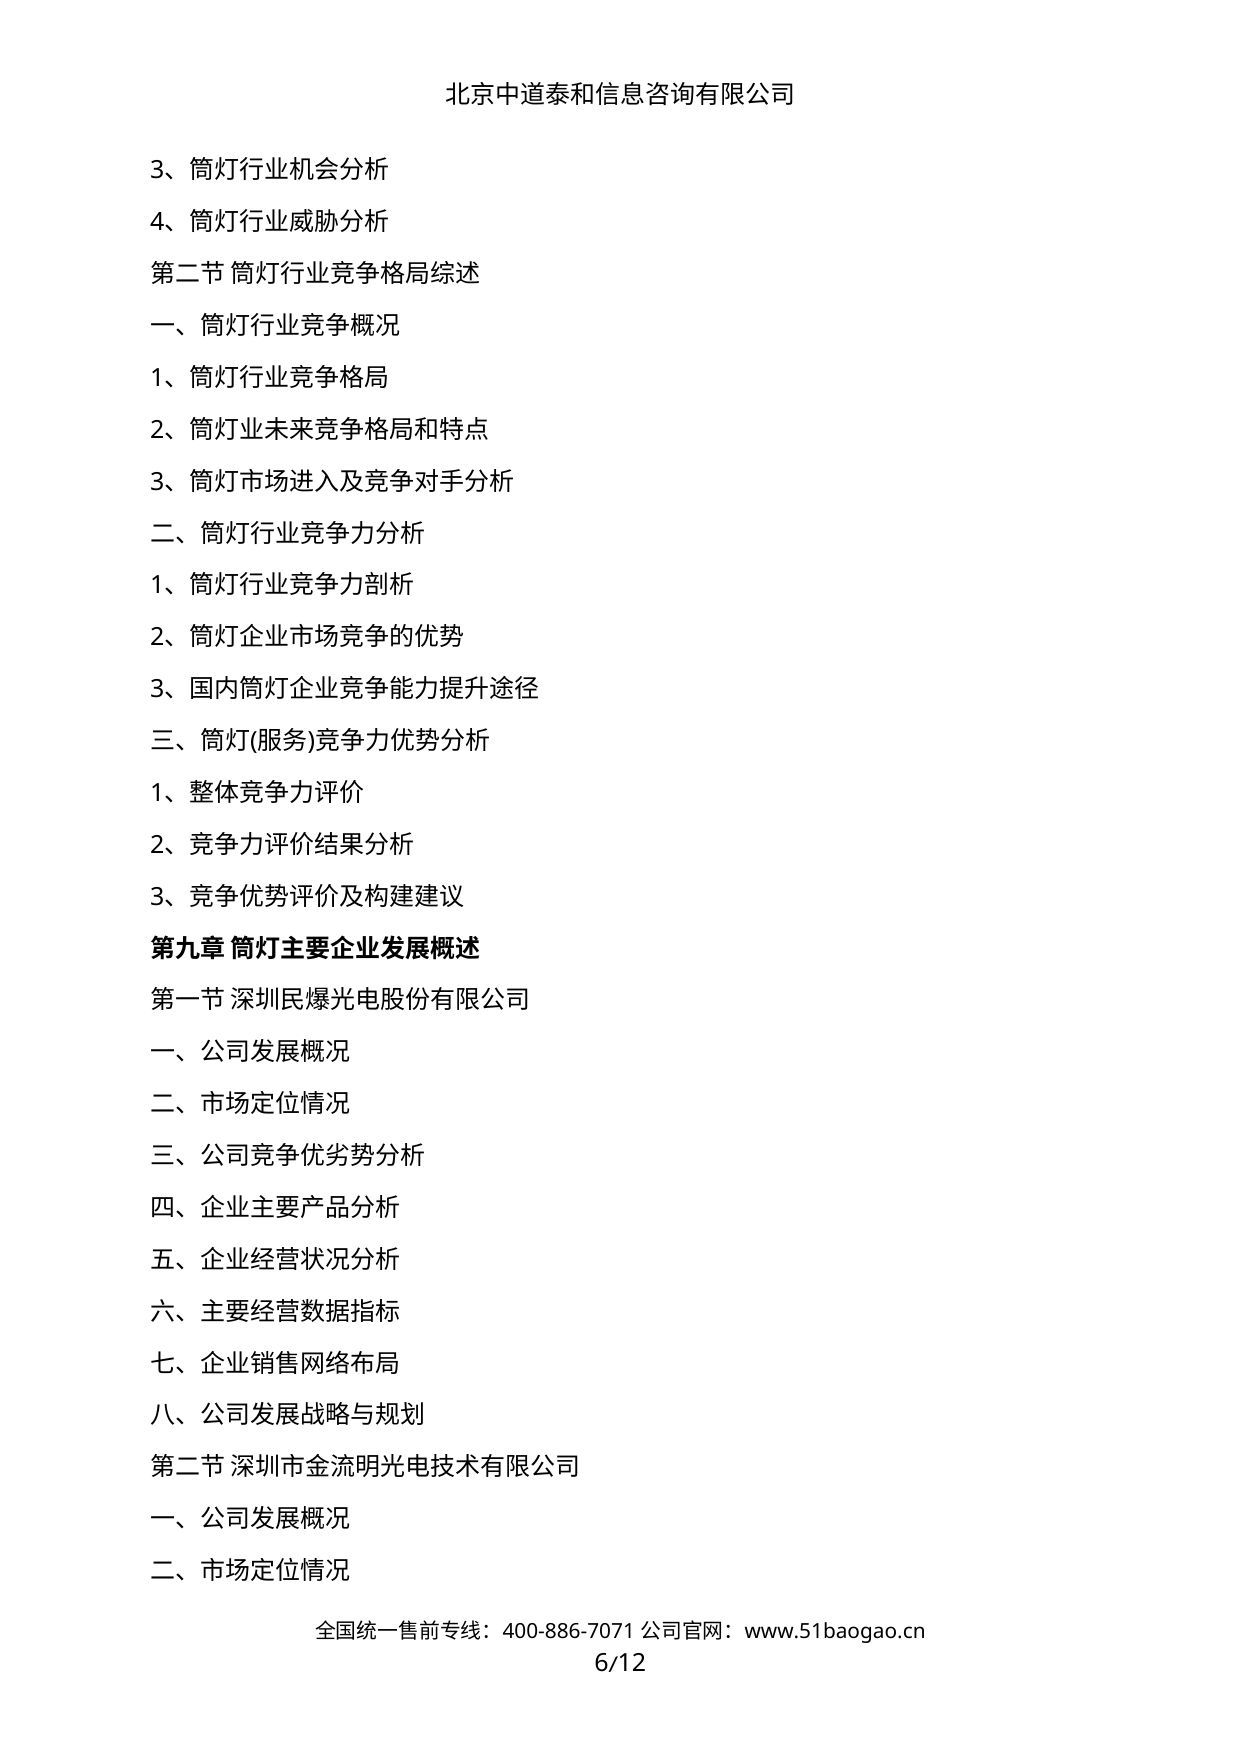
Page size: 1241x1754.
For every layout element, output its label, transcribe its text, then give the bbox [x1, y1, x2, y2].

text 三、公司竞争优劣势分析 [150, 1136, 1090, 1172]
text 第一节 深圳民爆光电股份有限公司 [150, 980, 1090, 1016]
text 六、主要经营数据指标 [150, 1291, 1090, 1327]
text 2、筒灯业未来竞争格局和特点 [150, 409, 1090, 446]
text 1、整体竞争力评价 [150, 772, 1090, 809]
text 第九章 筒灯主要企业发展概述 [150, 928, 1090, 964]
text 一、筒灯行业竞争概况 [150, 306, 1090, 342]
text 2、竞争力评价结果分析 [150, 824, 1090, 861]
text 二、市场定位情况 [150, 1084, 1090, 1120]
text 2、筒灯企业市场竞争的优势 [150, 617, 1090, 653]
text 二、市场定位情况 [150, 1551, 1090, 1587]
text 4、筒灯行业威胁分析 [150, 202, 1090, 238]
text 四、企业主要产品分析 [150, 1187, 1090, 1224]
text 五、企业经营状况分析 [150, 1239, 1090, 1276]
text 一、公司发展概况 [150, 1032, 1090, 1068]
text 3、筒灯市场进入及竞争对手分析 [150, 461, 1090, 497]
text 二、筒灯行业竞争力分析 [150, 513, 1090, 549]
text 3、竞争优势评价及构建建议 [150, 876, 1090, 912]
text 第二节 筒灯行业竞争格局综述 [150, 254, 1090, 290]
text 3、国内筒灯企业竞争能力提升途径 [150, 669, 1090, 705]
text 3、筒灯行业机会分析 [150, 150, 1090, 186]
text 第二节 深圳市金流明光电技术有限公司 [150, 1447, 1090, 1483]
text 三、筒灯(服务)竞争力优势分析 [150, 721, 1090, 757]
text 七、企业销售网络布局 [150, 1343, 1090, 1379]
text 八、公司发展战略与规划 [150, 1395, 1090, 1431]
text 一、公司发展概况 [150, 1499, 1090, 1535]
text 1、筒灯行业竞争格局 [150, 357, 1090, 394]
text 1、筒灯行业竞争力剖析 [150, 565, 1090, 601]
